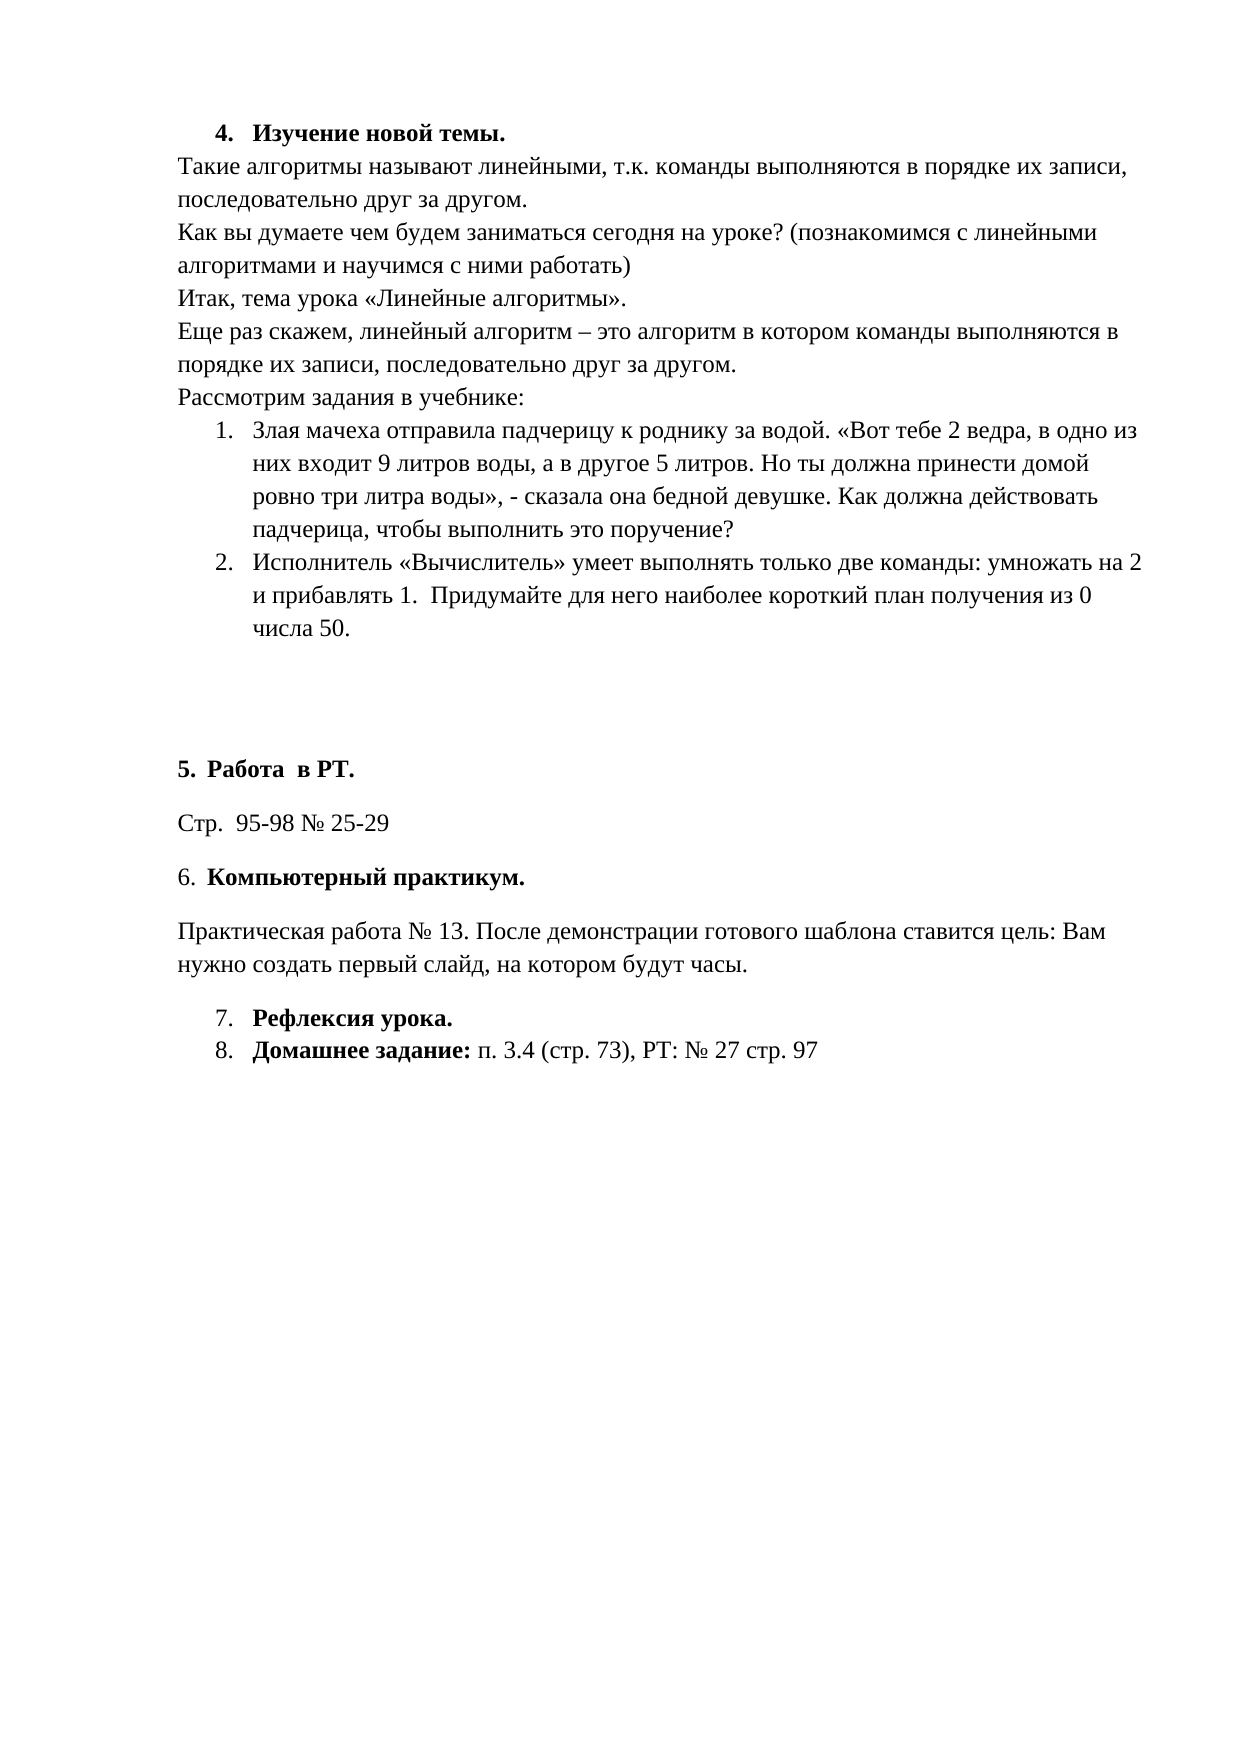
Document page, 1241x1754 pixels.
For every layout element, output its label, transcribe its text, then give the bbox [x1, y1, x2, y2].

text Как вы думаете чем будем заниматься сегодня на уроке? (познакомимся с линейными алгоритмами и научимся с ними работать) [177, 217, 1152, 279]
list Изучение новой темы. [215, 118, 1152, 147]
list Работа в РТ. [177, 754, 1152, 783]
text Итак, тема урока «Линейные алгоритмы». [177, 283, 1152, 312]
text Еще раз скажем, линейный алгоритм – это алгоритм в котором команды выполняются в порядке их записи, последовательно друг за другом. [177, 316, 1152, 378]
text Стр. 95-98 № 25-29 [177, 808, 1152, 837]
list Исполнитель «Вычислитель» умеет выполнять только две команды: умножать на 2 и прибавлять 1. Придумайте для него наиболее короткий план получения из 0 числа 50. [215, 547, 1152, 642]
text Рассмотрим задания в учебнике: [177, 382, 1152, 411]
list Злая мачеха отправила падчерицу к роднику за водой. «Вот тебе 2 ведра, в одно из них входит 9 литров воды, а в другое 5 литров. Но ты должна принести домой ровно три литра воды», - сказала она бедной девушке. Как должна действовать падчерица, чтобы выполнить это поручение? [215, 415, 1152, 543]
text Такие алгоритмы называют линейными, т.к. команды выполняются в порядке их записи, последовательно друг за другом. [177, 151, 1152, 213]
text Практическая работа № 13. После демонстрации готового шаблона ставится цель: Вам нужно создать первый слайд, на котором будут часы. [177, 916, 1152, 977]
list Домашнее задание: п. 3.4 (стр. 73), РТ: № 27 стр. 97 [215, 1036, 1152, 1064]
list Компьютерный практикум. [177, 862, 1152, 891]
list Рефлексия урока. [215, 1003, 1152, 1031]
